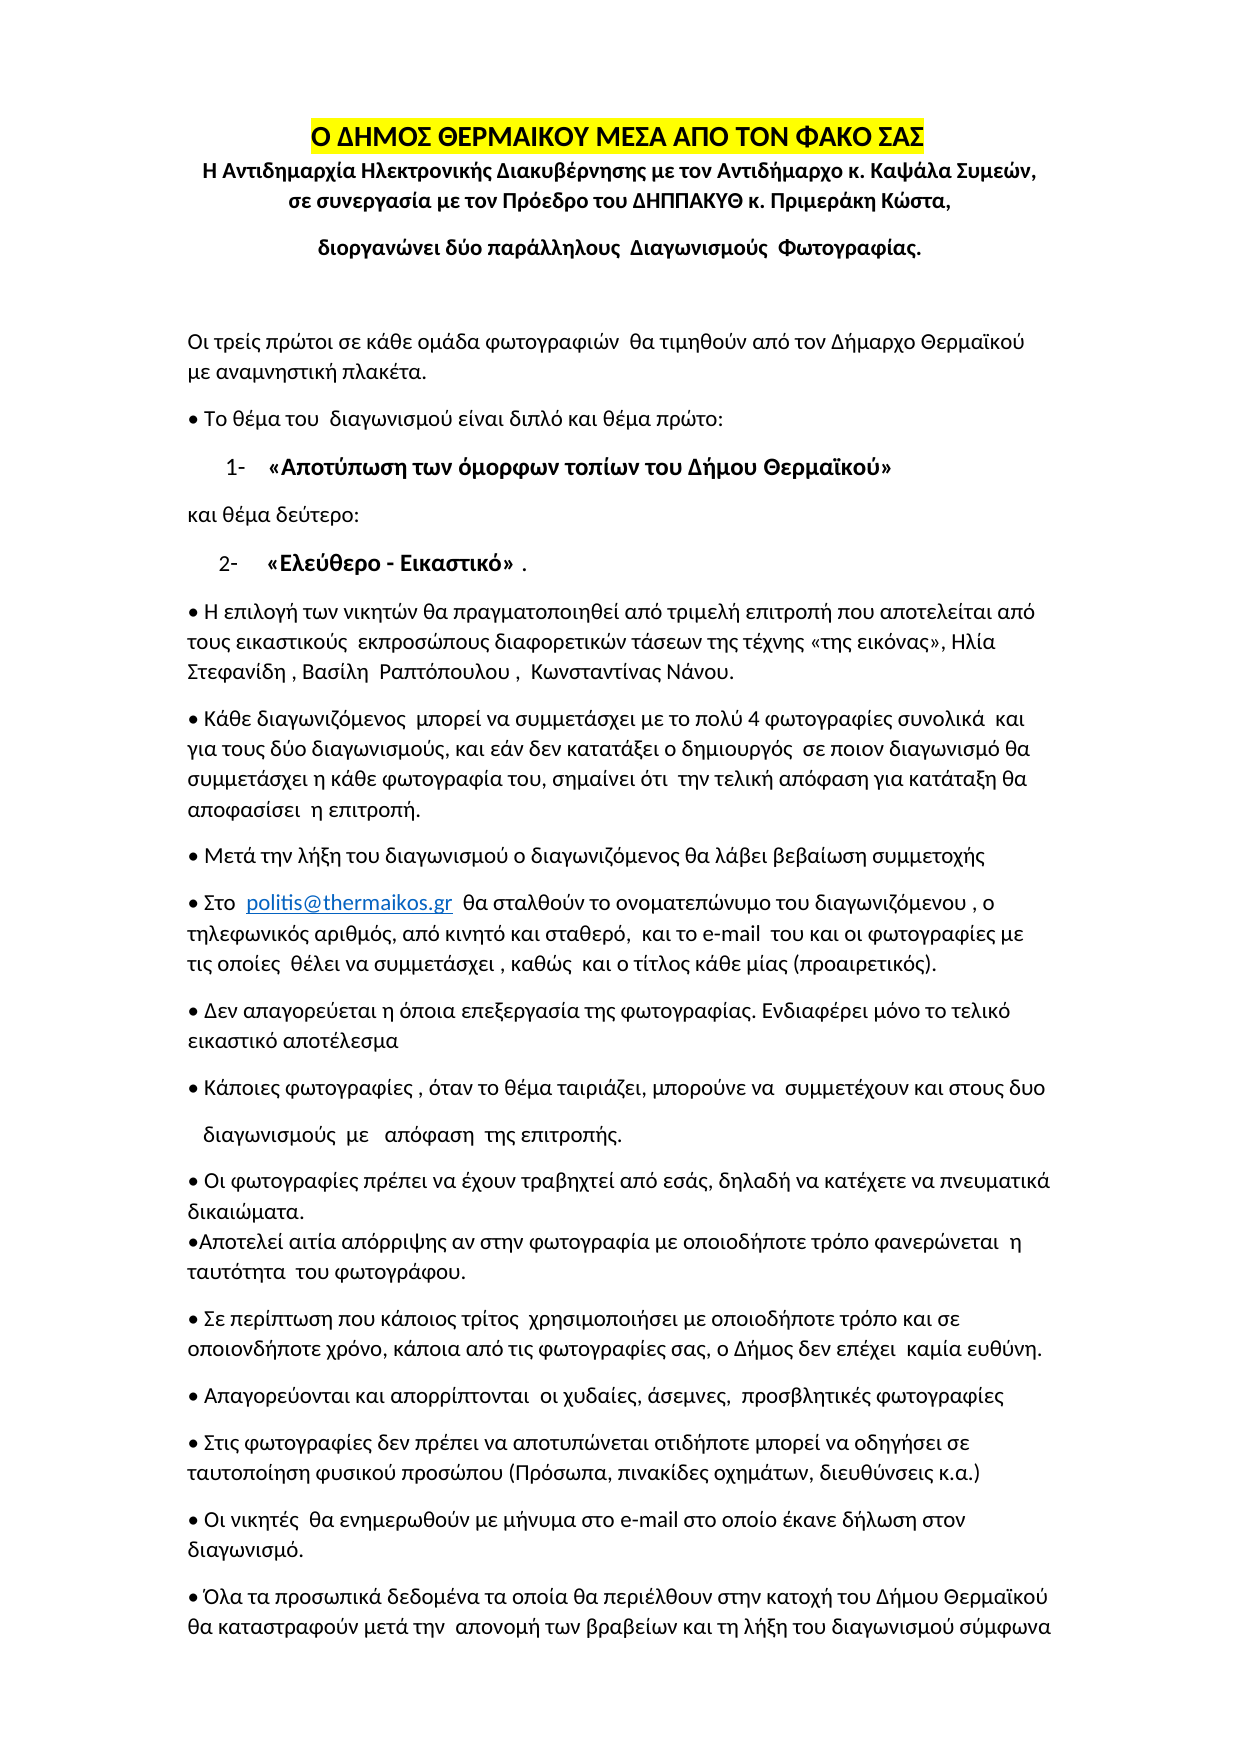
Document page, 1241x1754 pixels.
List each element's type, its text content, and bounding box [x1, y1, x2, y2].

text Οι τρείς πρώτοι σε κάθε ομάδα φωτογραφιών θα τιμηθούν από τον Δήμαρχο Θερμαϊκού με αναμνηστική πλακέτα. [187, 327, 1053, 385]
text • Στις φωτογραφίες δεν πρέπει να αποτυπώνεται οτιδήποτε μπορεί να οδηγήσει σε ταυτοποίηση φυσικού προσώπου (Πρόσωπα, πινακίδες οχημάτων, διευθύνσεις κ.α.) [187, 1428, 1053, 1486]
text • Κάθε διαγωνιζόμενος μπορεί να συμμετάσχει με το πολύ 4 φωτογραφίες συνολικά και για τους δύο διαγωνισμούς, και εάν δεν κατατάξει ο δημιουργός σε ποιον διαγωνισμό θα συμμετάσχει η κάθε φωτογραφία του, σημαίνει ότι την τελική απόφαση για κατάταξη θα αποφασίσει η επιτροπή. [187, 704, 1053, 823]
text διοργανώνει δύο παράλληλους Διαγωνισμούς Φωτογραφίας. [187, 233, 1053, 261]
text • Κάποιες φωτογραφίες , όταν το θέμα ταιριάζει, μπορούνε να συμμετέχουν και στους δυο [187, 1073, 1053, 1101]
text • Οι νικητές θα ενημερωθούν με μήνυμα στο e-mail στο οποίο έκανε δήλωση στον διαγωνισμό. [187, 1505, 1053, 1563]
text Ο ΔΗΜΟΣ ΘΕΡΜΑΙΚΟΥ ΜΕΣΑ ΑΠΟ ΤΟΝ ΦΑΚΟ ΣΑΣ Η Αντιδημαρχία Ηλεκτρονικής Διακυβέρνησης με τον Αντιδήμαρχο κ. Καψάλα Συμεών, σε συνεργασία με τον Πρόεδρο του ΔΗΠΠΑΚΥΘ κ. Πριμεράκη Κώστα, [187, 118, 1053, 214]
text • Το θέμα του διαγωνισμού είναι διπλό και θέμα πρώτο: [187, 404, 1053, 432]
text • Στο politis@thermaikos.gr θα σταλθούν το ονοματεπώνυμο του διαγωνιζόμενου , ο τηλεφωνικός αριθμός, από κινητό και σταθερό, και το e-mail του και οι φωτογραφίες με τις οποίες θέλει να συμμετάσχει , καθώς και ο τίτλος κάθε μίας (προαιρετικός). [187, 888, 1053, 977]
text • Μετά την λήξη του διαγωνισμού ο διαγωνιζόμενος θα λάβει βεβαίωση συμμετοχής [187, 842, 1053, 870]
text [187, 1582, 1053, 1641]
text διαγωνισμούς με απόφαση της επιτροπής. [187, 1120, 1053, 1148]
list «Αποτύπωση των όμορφων τοπίων του Δήμου Θερμαϊκού» [225, 451, 1053, 481]
text • Απαγορεύονται και απορρίπτονται οι χυδαίες, άσεμνες, προσβλητικές φωτογραφίες [187, 1381, 1053, 1409]
text • Οι φωτογραφίες πρέπει να έχουν τραβηχτεί από εσάς, δηλαδή να κατέχετε να πνευματικά δικαιώματα. •Αποτελεί αιτία απόρριψης αν στην φωτογραφία με οποιοδήποτε τρόπο φανερώνεται η ταυτότητα του φωτογράφου. [187, 1167, 1053, 1285]
text 2- «Ελεύθερο - Εικαστικό» . [187, 547, 1053, 578]
text • Δεν απαγορεύεται η όποια επεξεργασία της φωτογραφίας. Ενδιαφέρει μόνο το τελικό εικαστικό αποτέλεσμα [187, 996, 1053, 1054]
text • Σε περίπτωση που κάποιος τρίτος χρησιμοποιήσει με οποιοδήποτε τρόπο και σε οποιονδήποτε χρόνο, κάποια από τις φωτογραφίες σας, ο Δήμος δεν επέχει καμία ευθύνη. [187, 1304, 1053, 1362]
text και θέμα δεύτερο: [187, 500, 1053, 528]
text • Η επιλογή των νικητών θα πραγματοποιηθεί από τριμελή επιτροπή που αποτελείται από τους εικαστικούς εκπροσώπους διαφορετικών τάσεων της τέχνης «της εικόνας», Ηλία Στεφανίδη , Βασίλη Ραπτόπουλου , Κωνσταντίνας Νάνου. [187, 597, 1053, 685]
